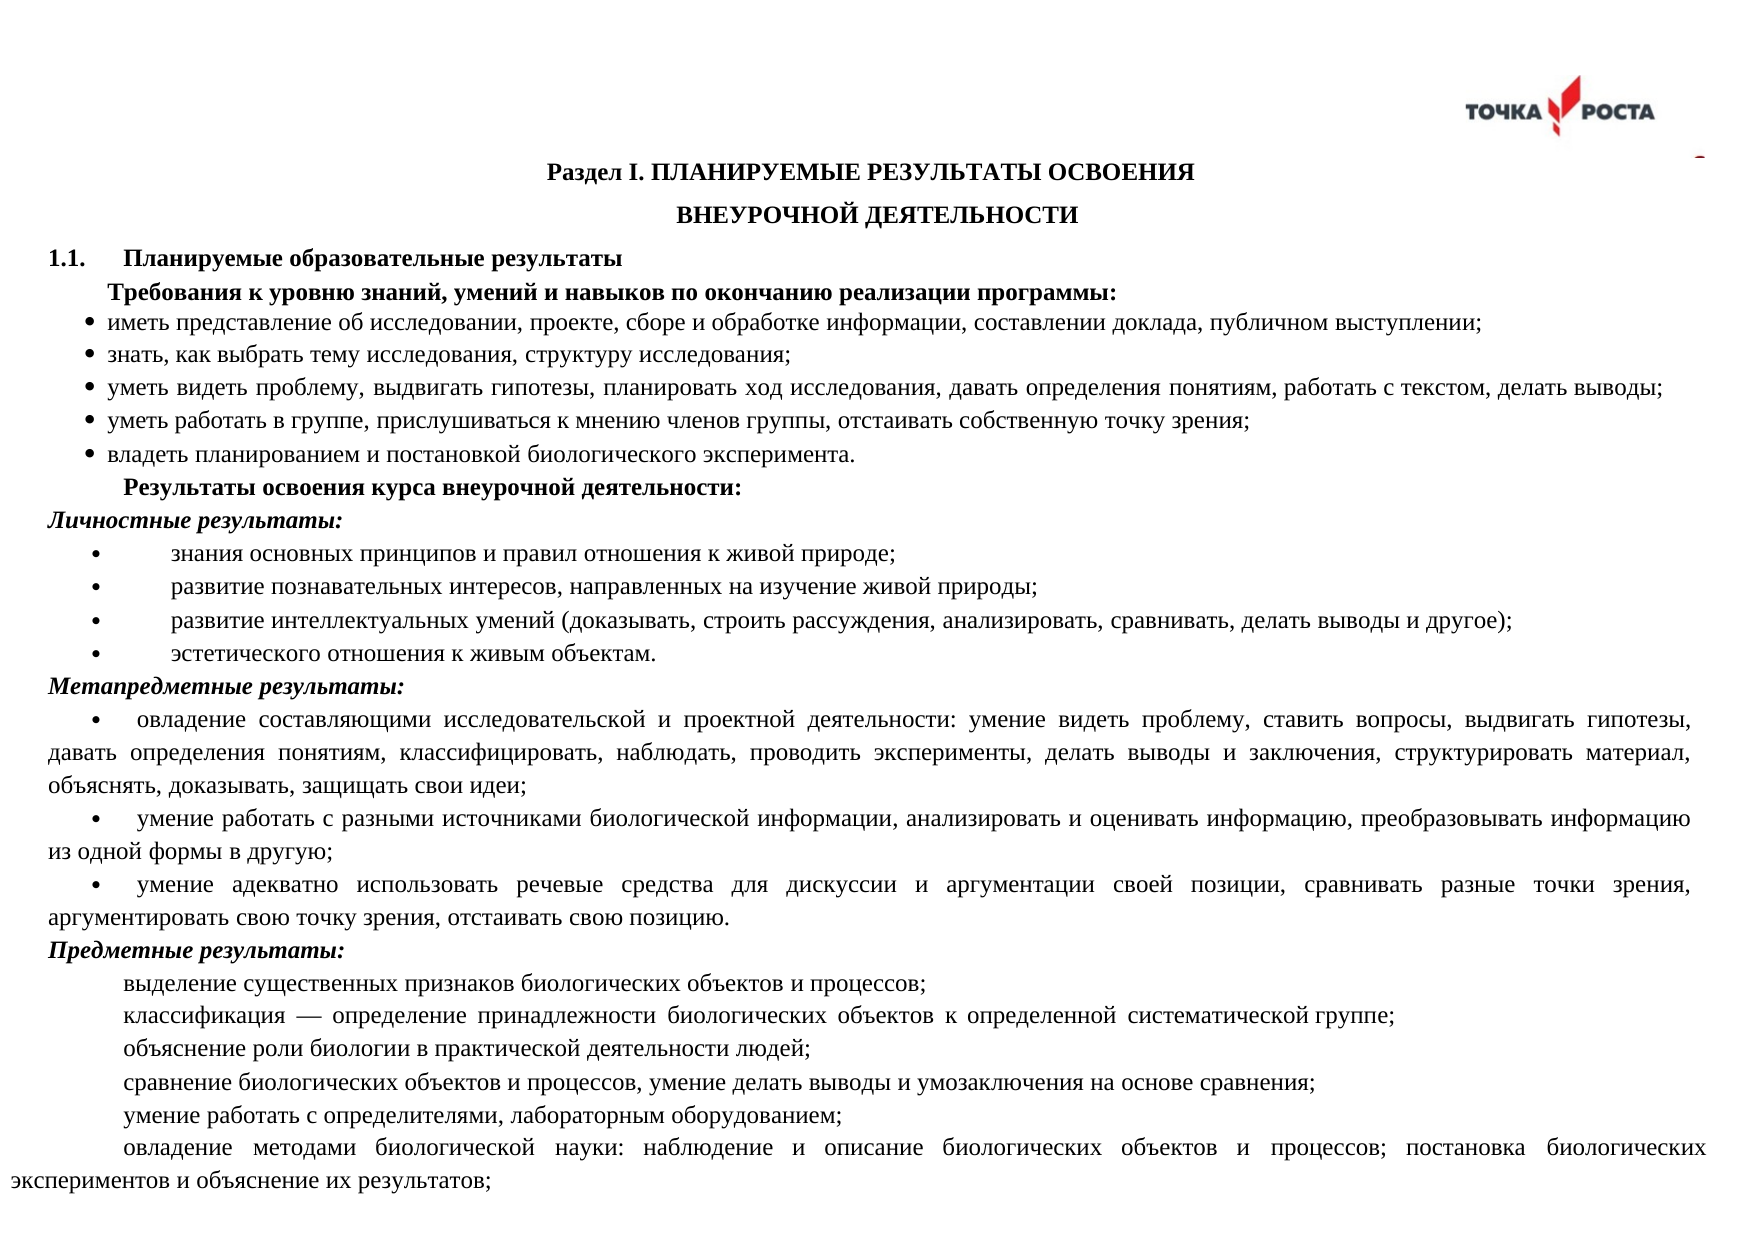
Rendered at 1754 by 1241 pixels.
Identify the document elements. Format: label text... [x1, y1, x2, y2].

text выделение существенных признаков биологических объектов и процессов; [10, 968, 1725, 996]
list Планируемые образовательные результаты [48, 244, 1725, 272]
list умение адекватно использовать речевые средства для дискуссии и аргументации своей позиции, сравнивать разные точки зрения, аргументировать свою точку зрения, отстаивать свою позицию. [48, 869, 1692, 931]
list владеть планированием и постановкой биологического эксперимента. [85, 439, 1725, 467]
list знать, как выбрать тему исследования, структуру исследования; [85, 339, 1725, 368]
list уметь видеть проблему, выдвигать гипотезы, планировать ход исследования, давать определения понятиям, работать с текстом, делать выводы; [85, 372, 1725, 401]
list знания основных принципов и правил отношения к живой природе; [92, 538, 1725, 567]
list развитие познавательных интересов, направленных на изучение живой природы; [92, 571, 1725, 600]
text сравнение биологических объектов и процессов, умение делать выводы и умозаключения на основе сравнения; [10, 1067, 1725, 1095]
subtitle Требования к уровню знаний, умений и навыков по окончанию реализации программы: [107, 277, 1725, 306]
list развитие интеллектуальных умений (доказывать, строить рассуждения, анализировать, сравнивать, делать выводы и другое); [92, 605, 1725, 633]
subtitle Раздел I. ПЛАНИРУЕМЫЕ РЕЗУЛЬТАТЫ ОСВОЕНИЯ ВНЕУРОЧНОЙ ДЕЯТЕЛЬНОСТИ [547, 157, 1333, 229]
list умение работать с разными источниками биологической информации, анализировать и оценивать информацию, преобразовывать информацию из одной формы в другую; [48, 803, 1692, 864]
list иметь представление об исследовании, проекте, сборе и обработке информации, составлении доклада, публичном выступлении; [85, 307, 1725, 335]
list эстетического отношения к живым объектам. [92, 638, 1725, 666]
text классификация — определение принадлежности биологических объектов к определенной систематической группе; [10, 1000, 1725, 1029]
list овладение составляющими исследовательской и проектной деятельности: умение видеть проблему, ставить вопросы, выдвигать гипотезы, давать определения понятиям, классифицировать, наблюдать, проводить эксперименты, делать выводы и заключения, структурировать материал, объяснять, доказывать, защищать свои идеи; [48, 704, 1692, 798]
subtitle Личностные результаты: [48, 506, 1725, 534]
text овладение методами биологической науки: наблюдение и описание биологических объектов и процессов; постановка биологических экспериментов и объяснение их результатов; [10, 1132, 1707, 1193]
list уметь работать в группе, прислушиваться к мнению членов группы, отстаивать собственную точку зрения; [85, 406, 1725, 434]
text умение работать с определителями, лабораторным оборудованием; [10, 1100, 1725, 1128]
subtitle Предметные результаты: [48, 936, 1725, 964]
picture [1465, 75, 1705, 158]
subtitle Метапредметные результаты: [48, 671, 1725, 700]
subtitle Результаты освоения курса внеурочной деятельности: [123, 472, 1725, 501]
text объяснение роли биологии в практической деятельности людей; [10, 1033, 1725, 1062]
